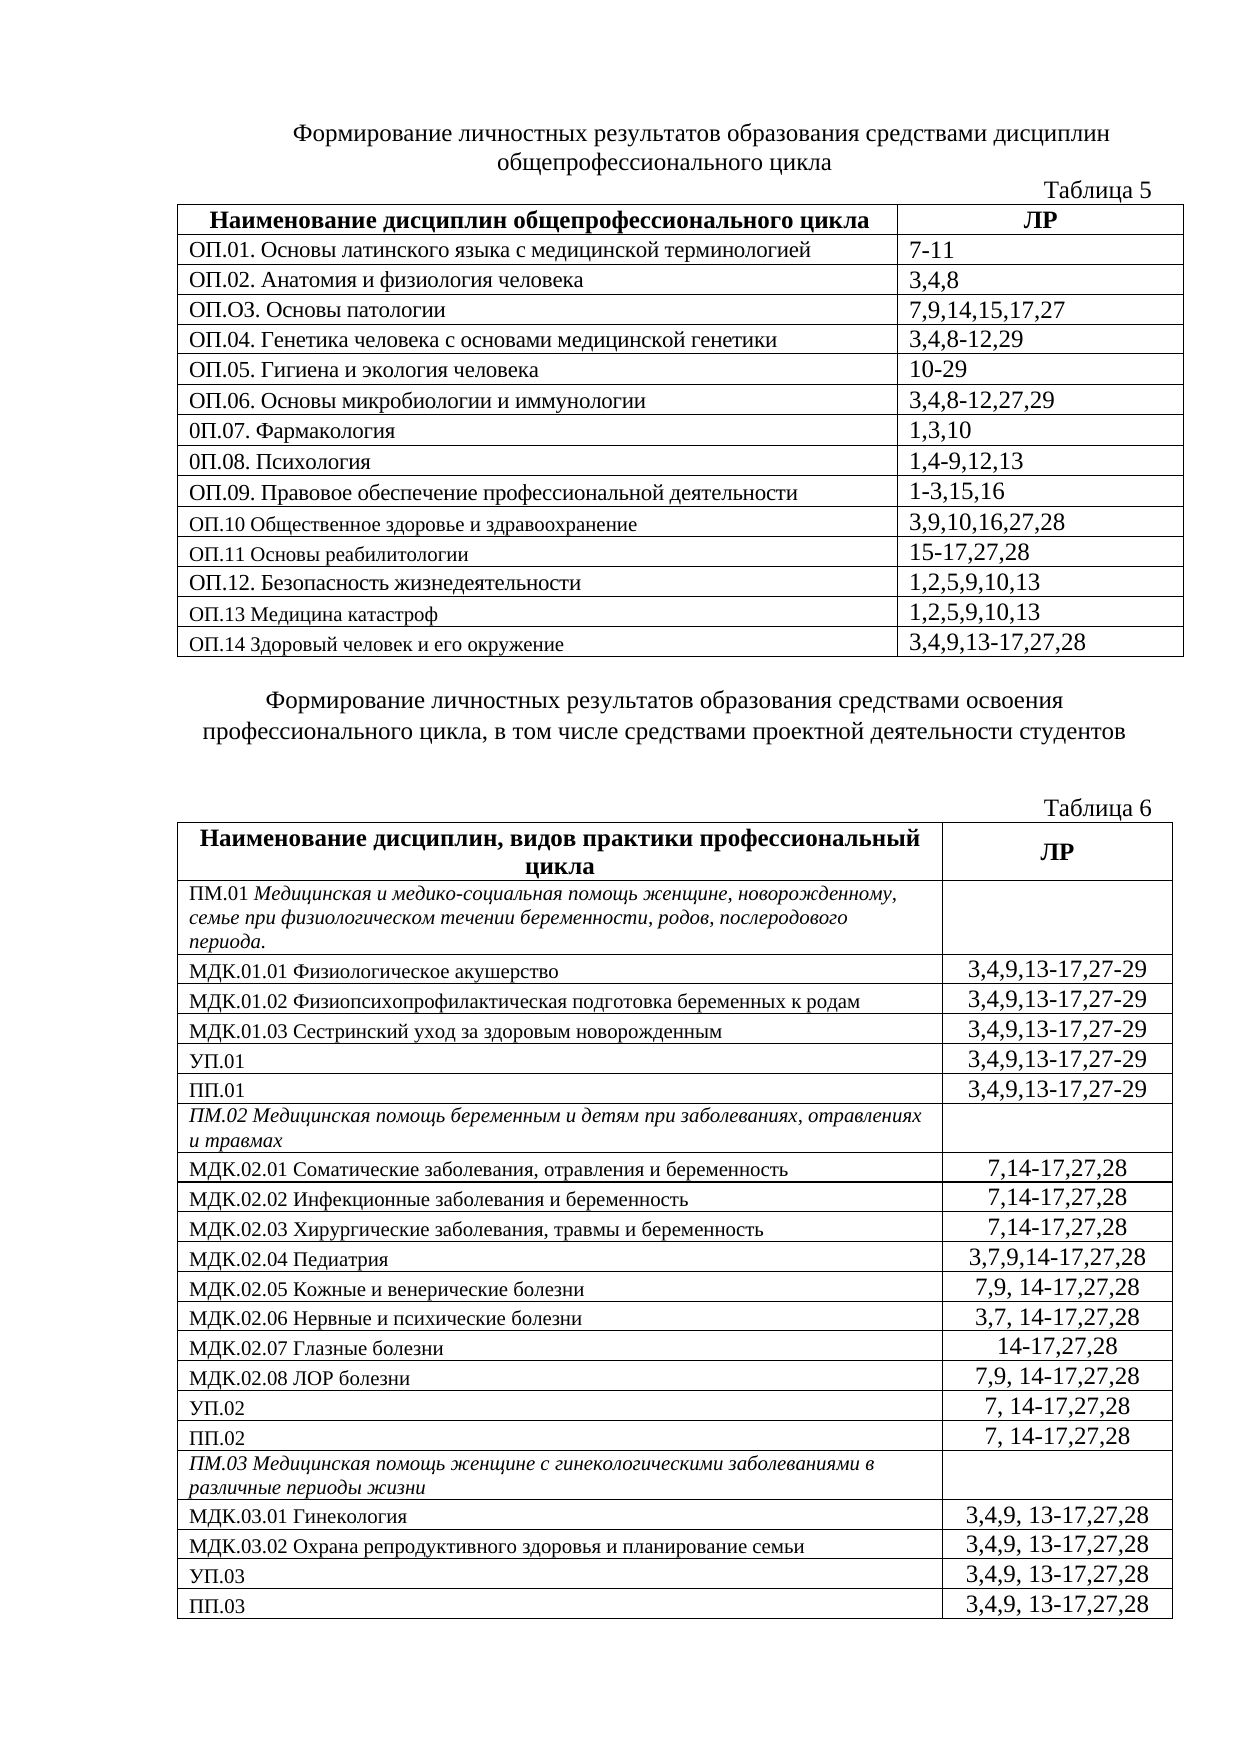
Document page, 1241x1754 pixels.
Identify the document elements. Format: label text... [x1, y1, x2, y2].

table_cell ПП.01 [178, 1074, 942, 1102]
text Формирование личностных результатов образования средствами освоения профессионального цикла, в том числе средствами проектной деятельности студентов [177, 685, 1152, 745]
table_cell 7,9, 14-17,27,28 [943, 1272, 1172, 1301]
table_cell ОП.13 Медицина катастроф [178, 597, 897, 626]
table_cell 7, 14-17,27,28 [943, 1391, 1172, 1420]
table_cell 3,4,9, 13-17,27,28 [943, 1589, 1172, 1618]
table_cell 1,3,10 [898, 415, 1183, 445]
table_cell 3,4,9, 13-17,27,28 [943, 1530, 1172, 1558]
table_cell 15-17,27,28 [898, 537, 1183, 566]
table_cell 3,4,9,13-17,27,28 [898, 627, 1183, 656]
text Формирование личностных результатов образования средствами дисциплин общепрофессионального цикла [177, 118, 1152, 176]
table_cell 7, 14-17,27,28 [943, 1421, 1172, 1449]
table_cell 3,4,9, 13-17,27,28 [943, 1559, 1172, 1588]
table_cell 7,14-17,27,28 [943, 1212, 1172, 1241]
table_cell МДК.01.02 Физиопсихопрофилактическая подготовка беременных к родам [178, 984, 942, 1013]
table_cell ОП.02. Анатомия и физиология человека [178, 265, 897, 294]
table_cell [943, 1104, 1172, 1152]
table_cell ПМ.01 Медицинская и медико-социальная помощь женщине, новорожденному, семье при физиологическом течении беременности, родов, послеродового периода. [178, 881, 942, 953]
table_cell МДК.02.04 Педиатрия [178, 1242, 942, 1271]
table_cell 3,4,9,13-17,27-29 [943, 984, 1172, 1013]
table_cell МДК.02.05 Кожные и венерические болезни [178, 1272, 942, 1301]
table_cell 14-17,27,28 [943, 1331, 1172, 1360]
table_cell МДК.02.02 Инфекционные заболевания и беременность [178, 1183, 942, 1211]
table_cell МДК.03.02 Охрана репродуктивного здоровья и планирование семьи [178, 1530, 942, 1558]
table_cell 3,4,9, 13-17,27,28 [943, 1500, 1172, 1528]
table_cell МДК.01.03 Сестринский уход за здоровым новорожденным [178, 1014, 942, 1043]
table_cell МДК.02.08 ЛОР болезни [178, 1361, 942, 1390]
table_cell ПМ.02 Медицинская помощь беременным и детям при заболеваниях, отравлениях и травмах [178, 1104, 942, 1152]
table_cell ОП.01. Основы латинского языка с медицинской терминологией [178, 235, 897, 264]
table_cell МДК.02.07 Глазные болезни [178, 1331, 942, 1360]
table_cell 3,4,9,13-17,27-29 [943, 1014, 1172, 1043]
table_cell 7,9,14,15,17,27 [898, 295, 1183, 323]
table_cell МДК.02.03 Хирургические заболевания, травмы и беременность [178, 1212, 942, 1241]
table_cell ОП.10 Общественное здоровье и здравоохранение [178, 507, 897, 536]
table_cell 1,2,5,9,10,13 [898, 597, 1183, 626]
table_cell 0П.07. Фармакология [178, 415, 897, 445]
table_cell ОП.11 Основы реабилитологии [178, 537, 897, 566]
table_cell УП.01 [178, 1044, 942, 1073]
table_cell ОП.14 Здоровый человек и его окружение [178, 627, 897, 656]
table_cell 7-11 [898, 235, 1183, 264]
table_cell 3,7, 14-17,27,28 [943, 1302, 1172, 1330]
table_cell ОП.06. Основы микробиологии и иммунологии [178, 385, 897, 414]
table_cell 7,14-17,27,28 [943, 1183, 1172, 1211]
text Таблица 5 [177, 176, 1152, 204]
table_cell МДК.02.01 Соматические заболевания, отравления и беременность [178, 1153, 942, 1181]
table_cell 3,4,9,13-17,27-29 [943, 1074, 1172, 1102]
table_cell МДК.03.01 Гинекология [178, 1500, 942, 1528]
table_cell УП.03 [178, 1559, 942, 1588]
table_header ЛР [898, 205, 1183, 234]
table_cell 3,4,9,13-17,27-29 [943, 1044, 1172, 1073]
table_cell 3,4,9,13-17,27-29 [943, 955, 1172, 983]
table_header Наименование дисциплин, видов практики профессиональный цикла [178, 823, 942, 880]
table_cell 7,14-17,27,28 [943, 1153, 1172, 1181]
table_cell ПМ.03 Медицинская помощь женщине с гинекологическими заболеваниями в различные периоды жизни [178, 1451, 942, 1499]
table_cell ОП.04. Генетика человека с основами медицинской генетики [178, 325, 897, 353]
table_cell ОП.ОЗ. Основы патологии [178, 295, 897, 323]
table_cell 3,4,8 [898, 265, 1183, 294]
table_cell 3,4,8-12,29 [898, 325, 1183, 353]
table_cell 0П.08. Психология [178, 446, 897, 475]
table_cell 10-29 [898, 354, 1183, 384]
table_cell УП.02 [178, 1391, 942, 1420]
table_cell 1,2,5,9,10,13 [898, 567, 1183, 596]
table_cell 3,9,10,16,27,28 [898, 507, 1183, 536]
table_cell [943, 881, 1172, 953]
table_cell ОП.05. Гигиена и экология человека [178, 354, 897, 384]
table_cell 7,9, 14-17,27,28 [943, 1361, 1172, 1390]
table_cell [943, 1451, 1172, 1499]
table_header ЛР [943, 823, 1172, 880]
table_cell 1-3,15,16 [898, 476, 1183, 506]
table_cell МДК.01.01 Физиологическое акушерство [178, 955, 942, 983]
table_cell ПП.03 [178, 1589, 942, 1618]
table_header Наименование дисциплин общепрофессионального цикла [178, 205, 897, 234]
table_cell 3,4,8-12,27,29 [898, 385, 1183, 414]
text Таблица 6 [177, 793, 1152, 822]
table_cell 1,4-9,12,13 [898, 446, 1183, 475]
table_cell ОП.09. Правовое обеспечение профессиональной деятельности [178, 476, 897, 506]
table_cell ОП.12. Безопасность жизнедеятельности [178, 567, 897, 596]
table_cell ПП.02 [178, 1421, 942, 1449]
table_cell 3,7,9,14-17,27,28 [943, 1242, 1172, 1271]
table_cell МДК.02.06 Нервные и психические болезни [178, 1302, 942, 1330]
